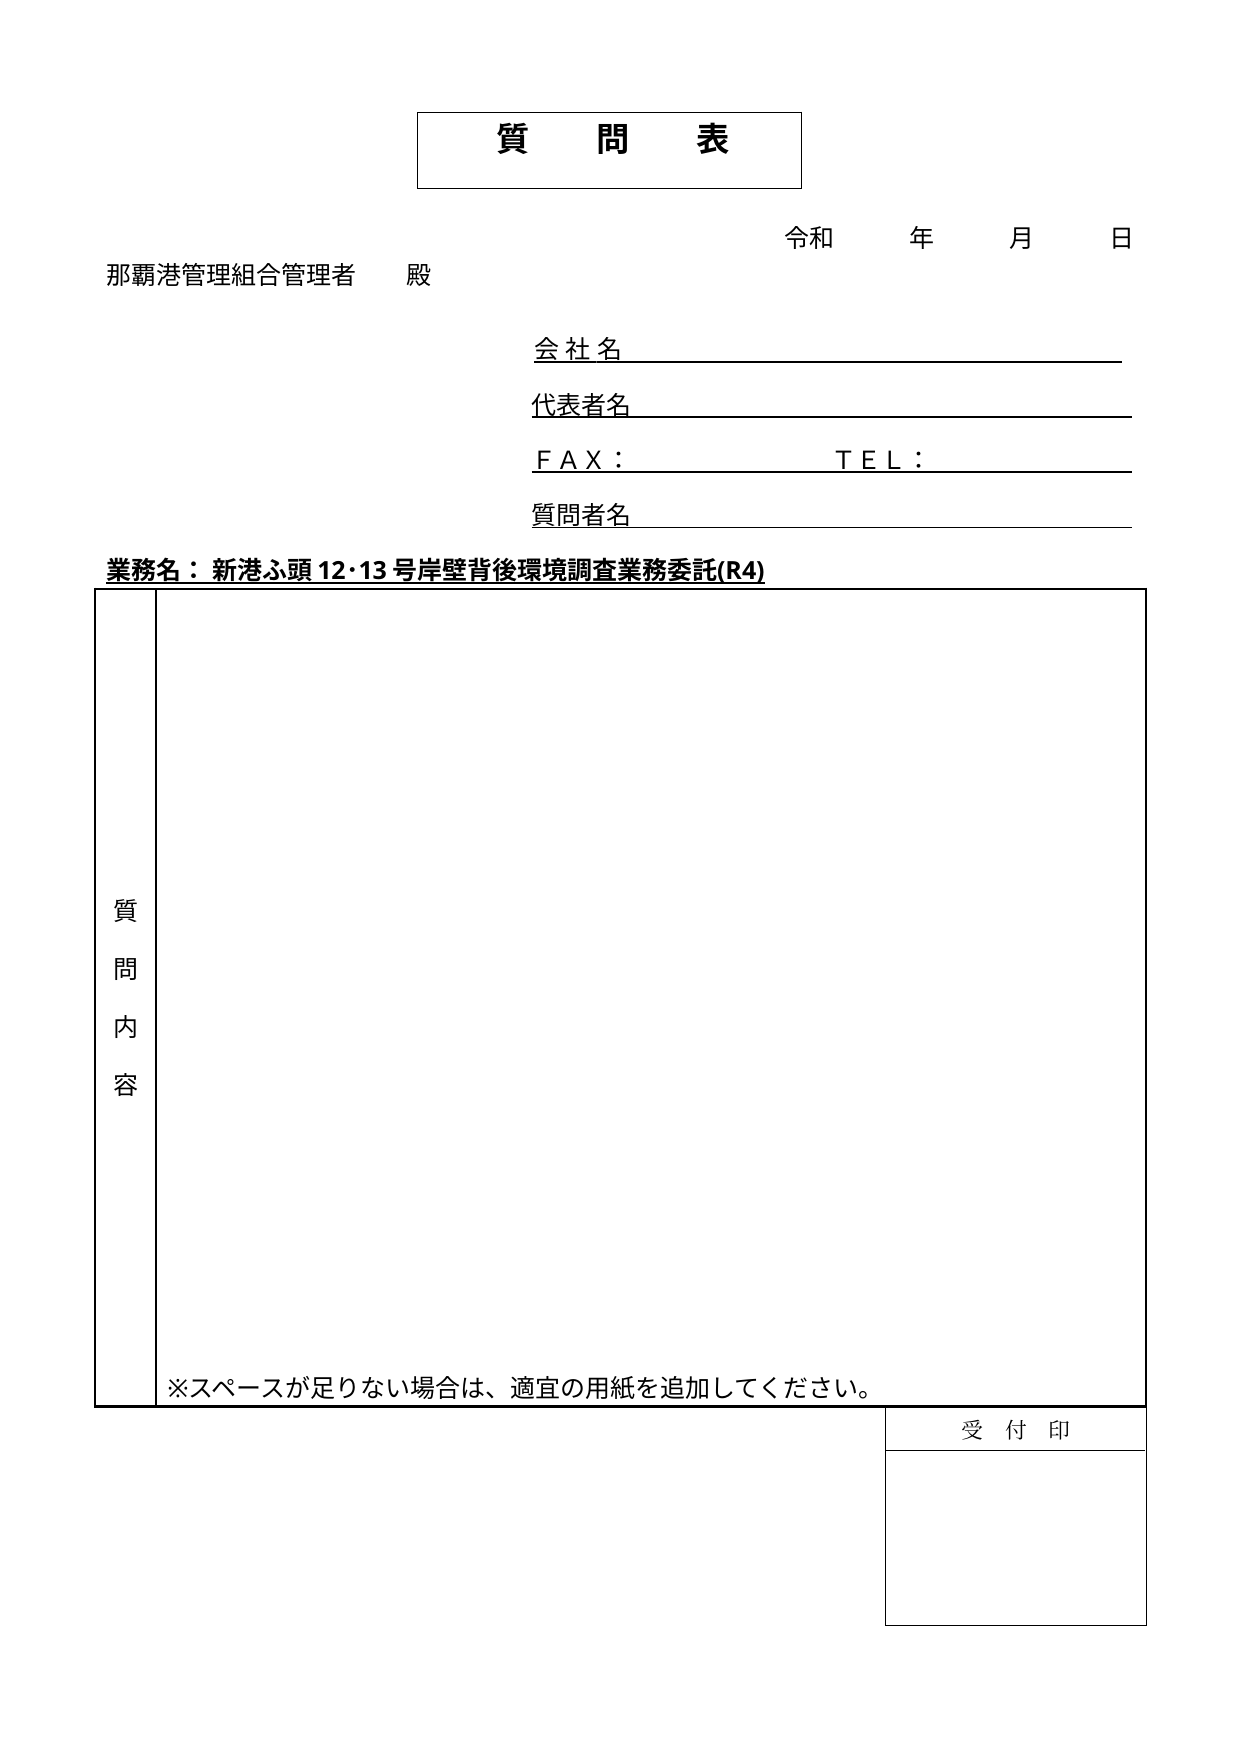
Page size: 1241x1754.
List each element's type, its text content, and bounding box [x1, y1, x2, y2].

text 代表者名 [106, 385, 1134, 422]
text ＦＡＸ： ＴＥＬ： [106, 440, 1134, 477]
table_header 質問内容 [96, 590, 155, 1405]
table_cell 受 付 印 [886, 1408, 1146, 1450]
text 質問者名 [106, 495, 1134, 532]
table_header ※スペースが足りない場合は、適宜の用紙を追加してください。 [157, 590, 1145, 1405]
text 業務名： 新港ふ頭12･13号岸壁背後環境調査業務委託(R4) [106, 550, 1134, 587]
table_cell [886, 1450, 1146, 1624]
text 会社名 [106, 329, 1134, 367]
text 令和 年 月 日 [106, 218, 1134, 255]
text 那覇港管理組合管理者 殿 [106, 255, 1134, 292]
